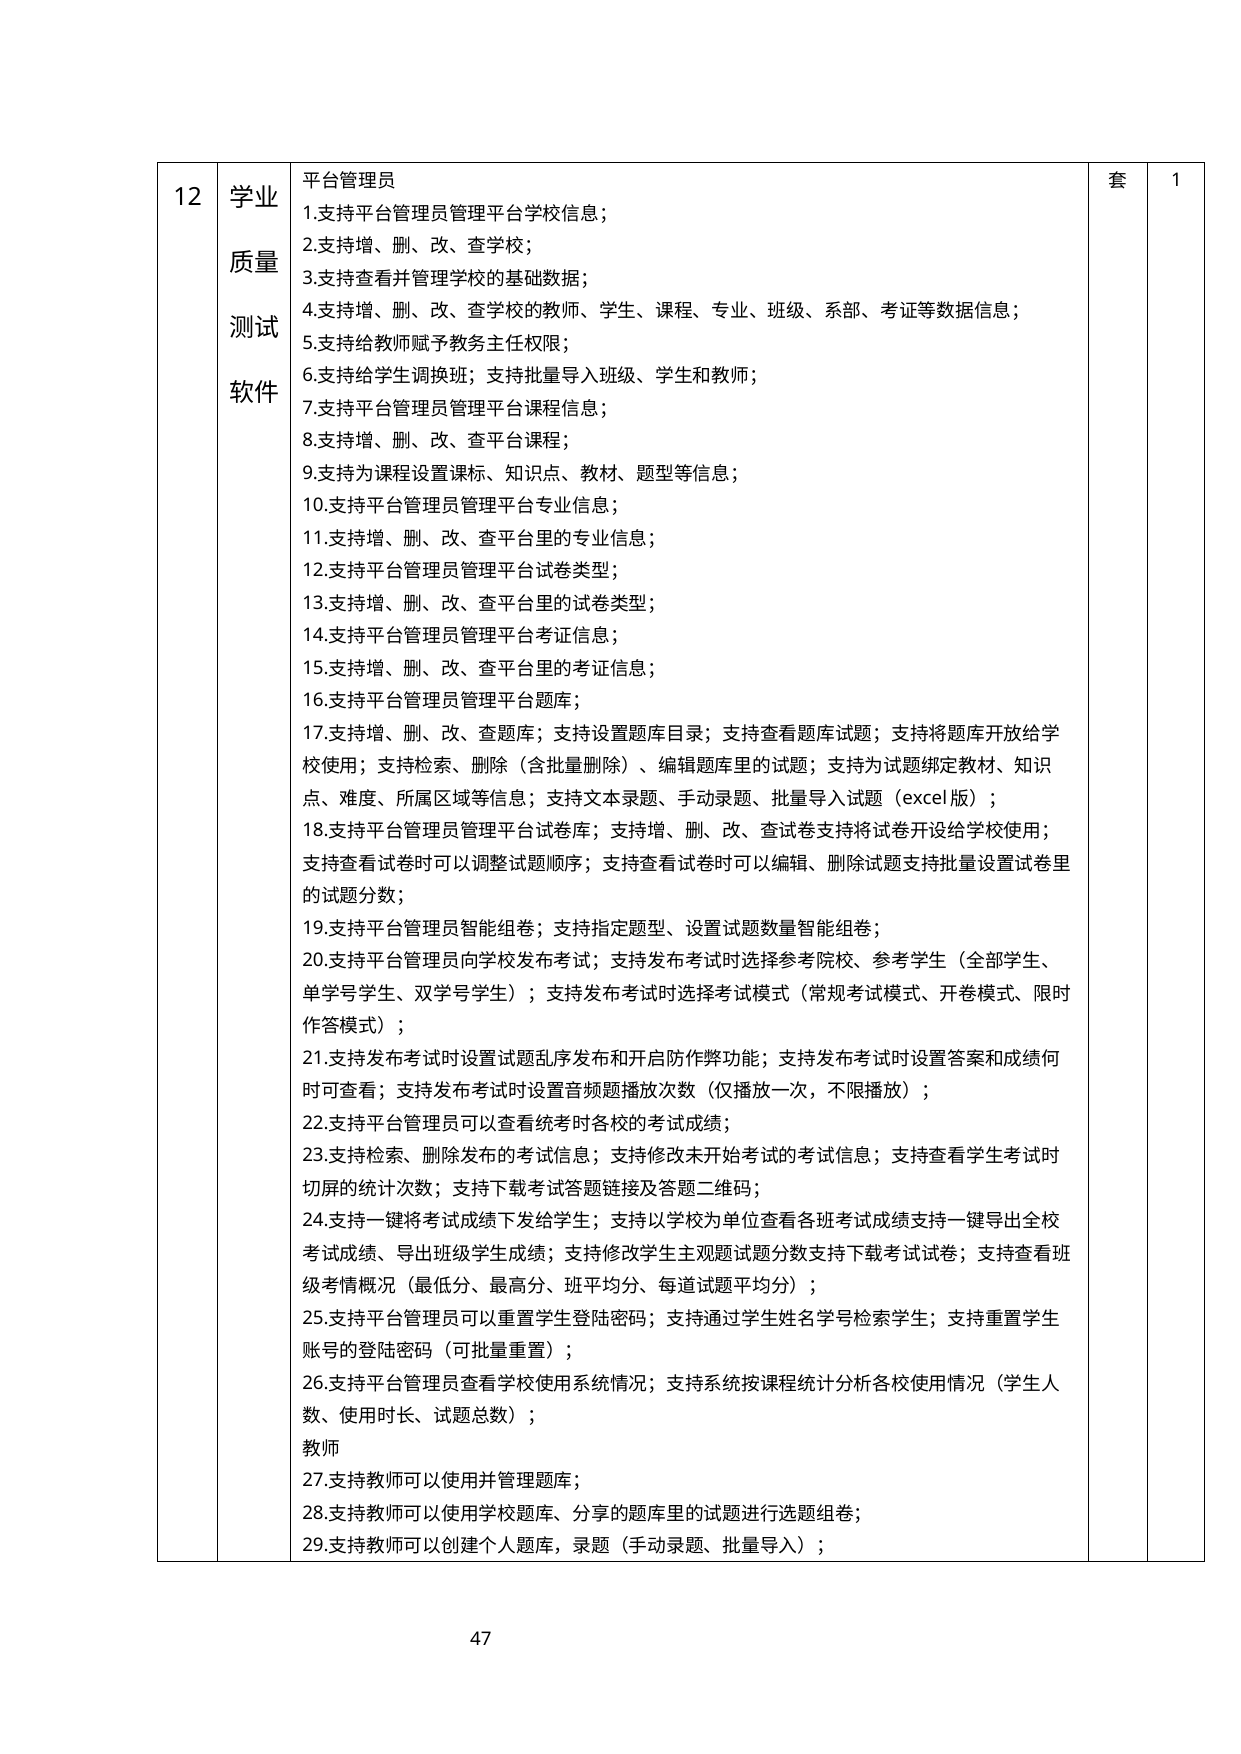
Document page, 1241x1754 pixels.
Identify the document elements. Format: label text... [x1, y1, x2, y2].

table_cell 套 [1089, 163, 1147, 1561]
table_cell 学业质量测试软件 [218, 163, 290, 1561]
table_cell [291, 163, 1088, 1561]
table_cell 12 [158, 163, 217, 1561]
table_cell 1 [1148, 163, 1204, 1561]
